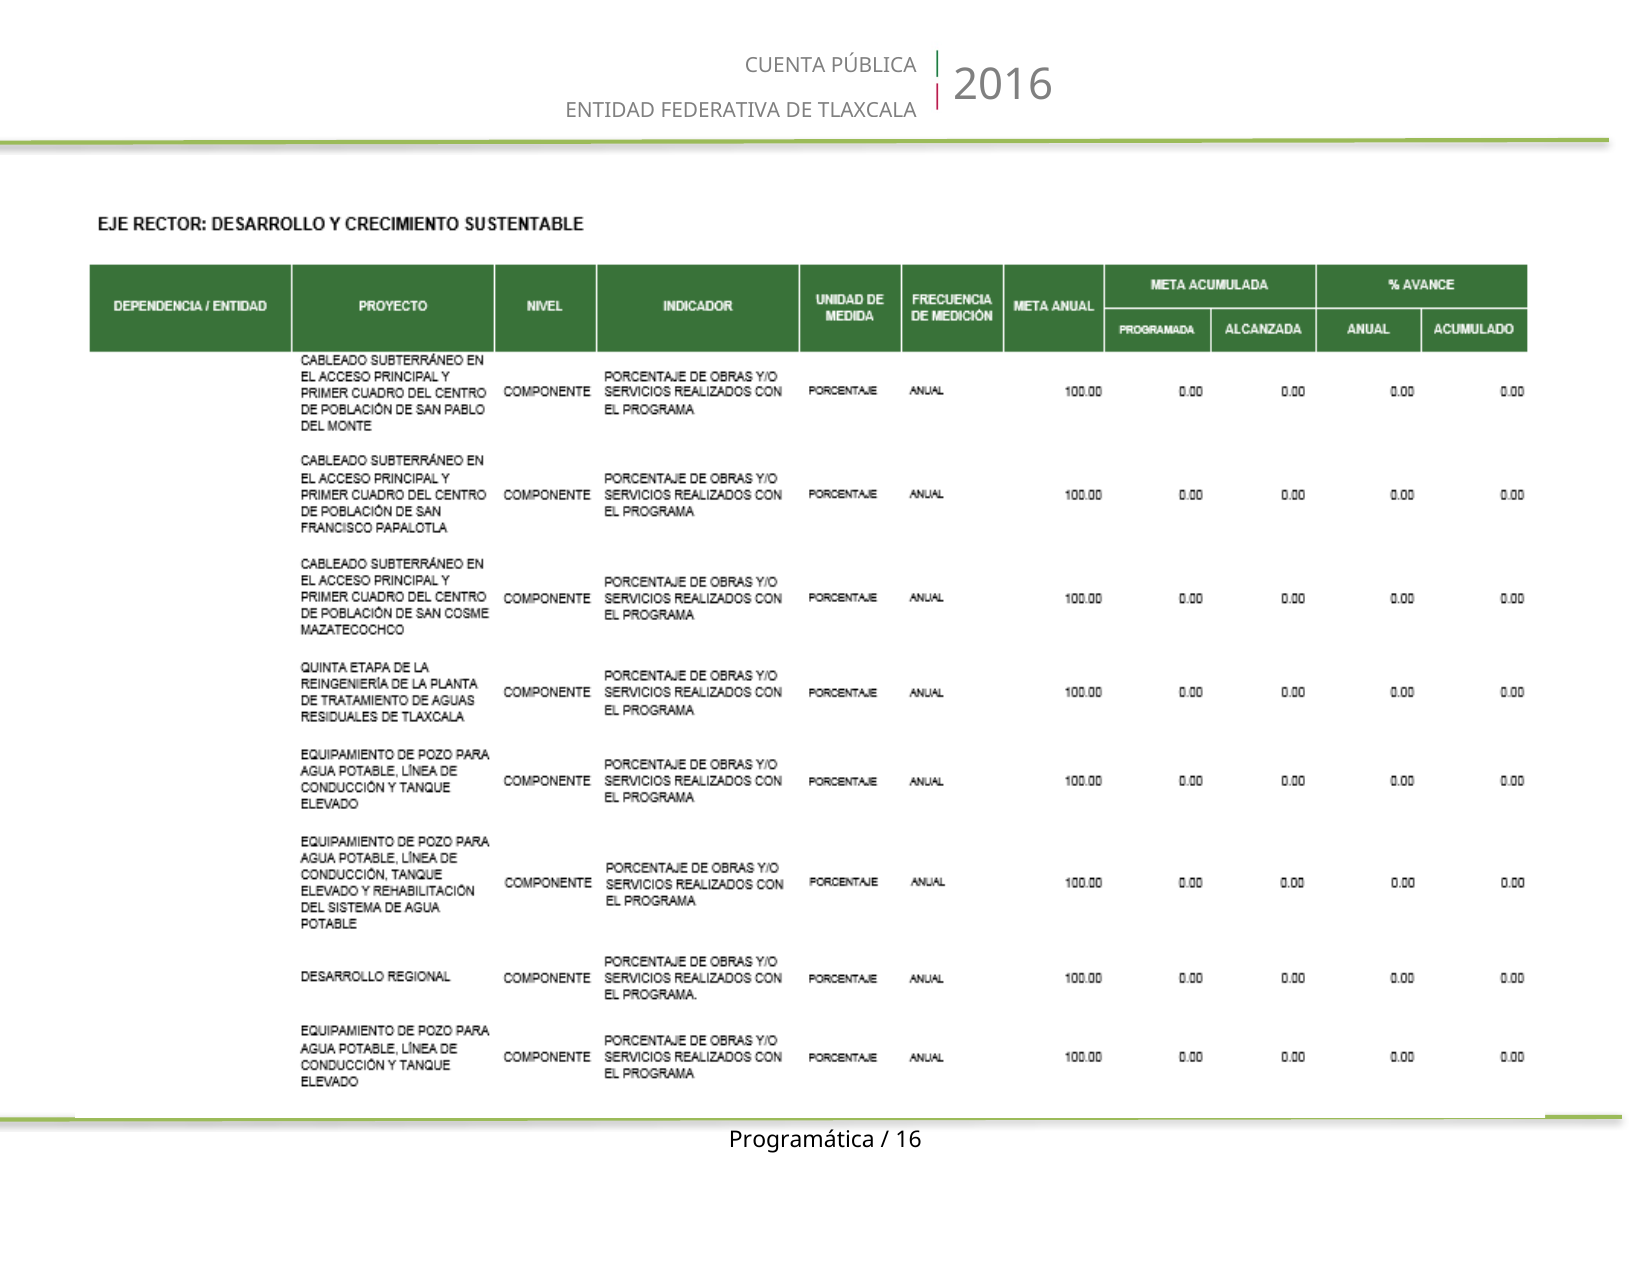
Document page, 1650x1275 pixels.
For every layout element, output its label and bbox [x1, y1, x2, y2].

picture [931, 41, 947, 113]
picture [75, 203, 1546, 1118]
